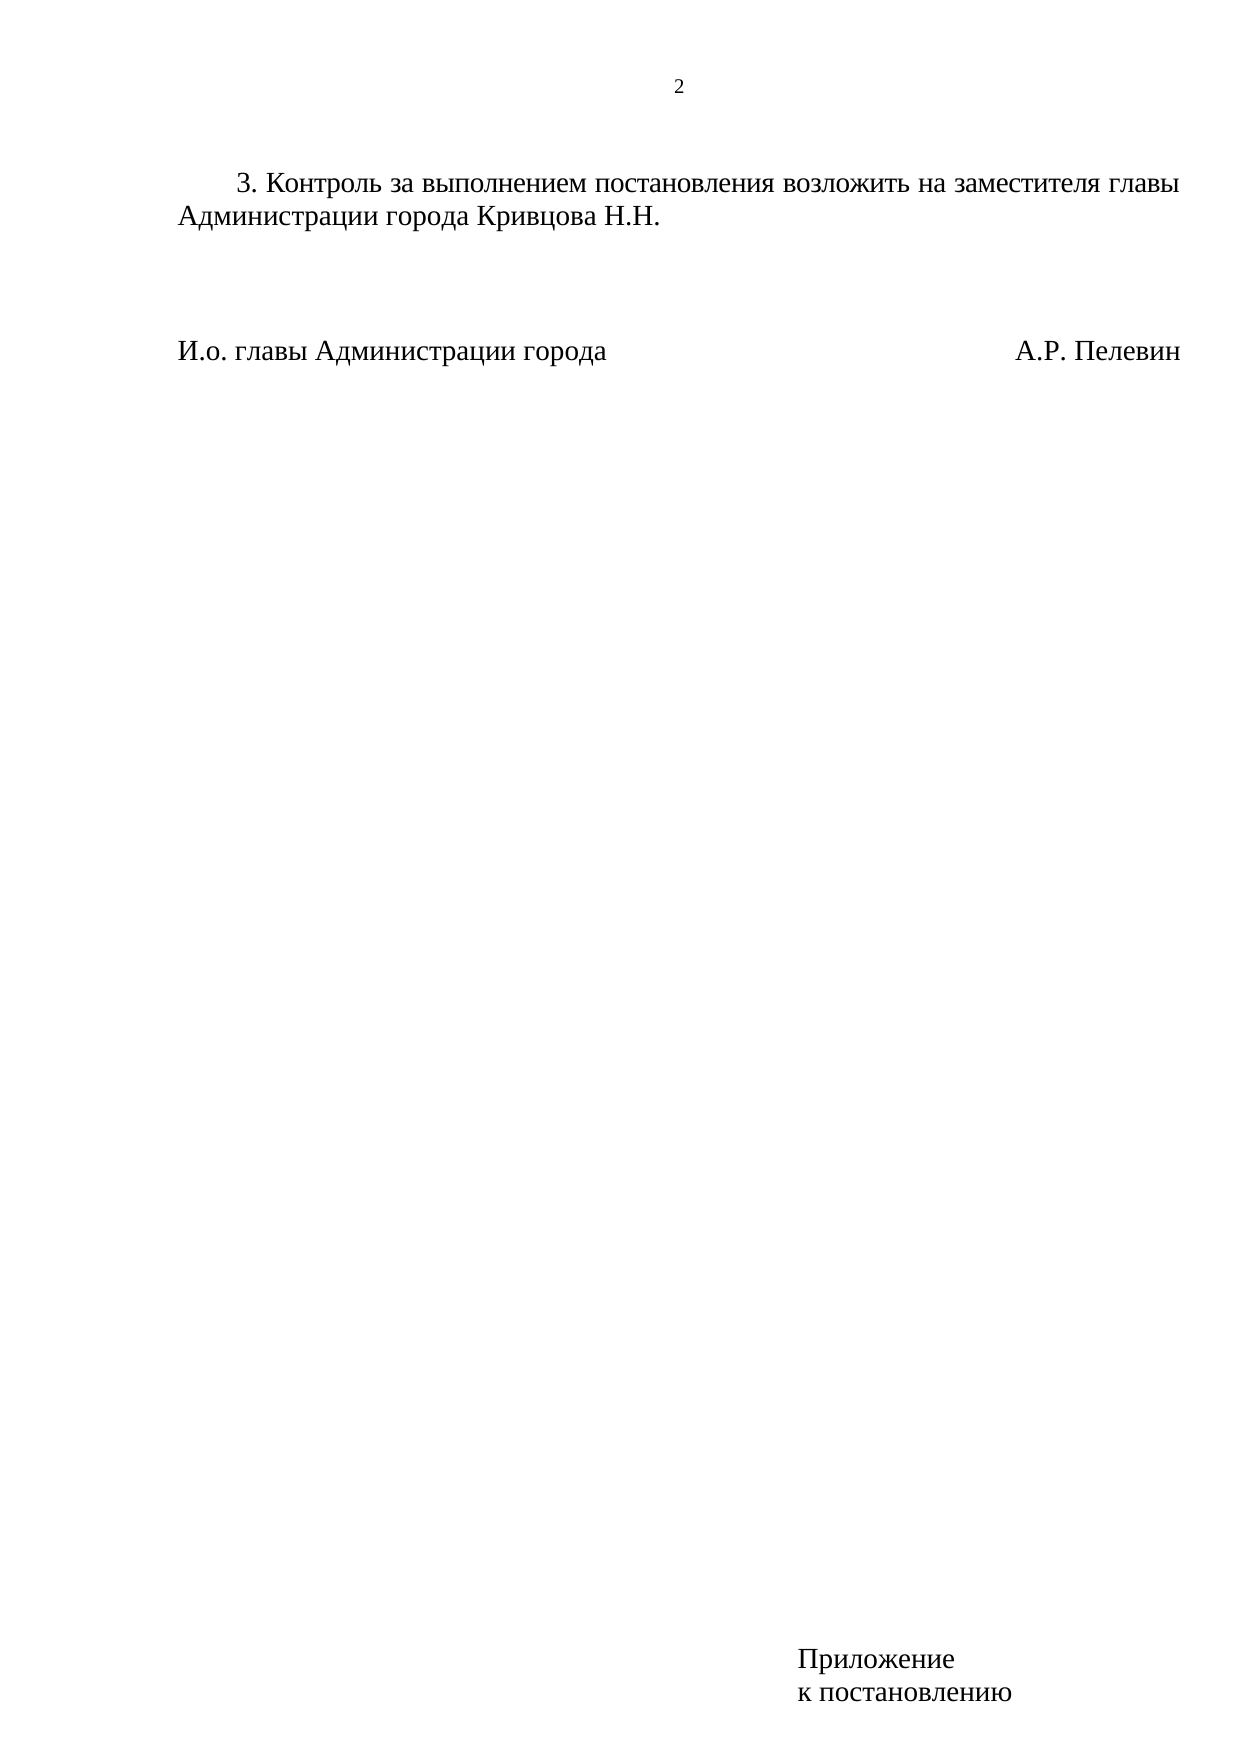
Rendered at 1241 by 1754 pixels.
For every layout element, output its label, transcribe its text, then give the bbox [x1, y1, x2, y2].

title И.о. главы Администрации города А.Р. Пелевин [177, 333, 1181, 366]
text к постановлению [177, 1674, 1181, 1708]
text Приложение [177, 1641, 1181, 1674]
text 3. Контроль за выполнением постановления возложить на заместителя главы Администрации города Кривцова Н.Н. [177, 165, 1181, 232]
